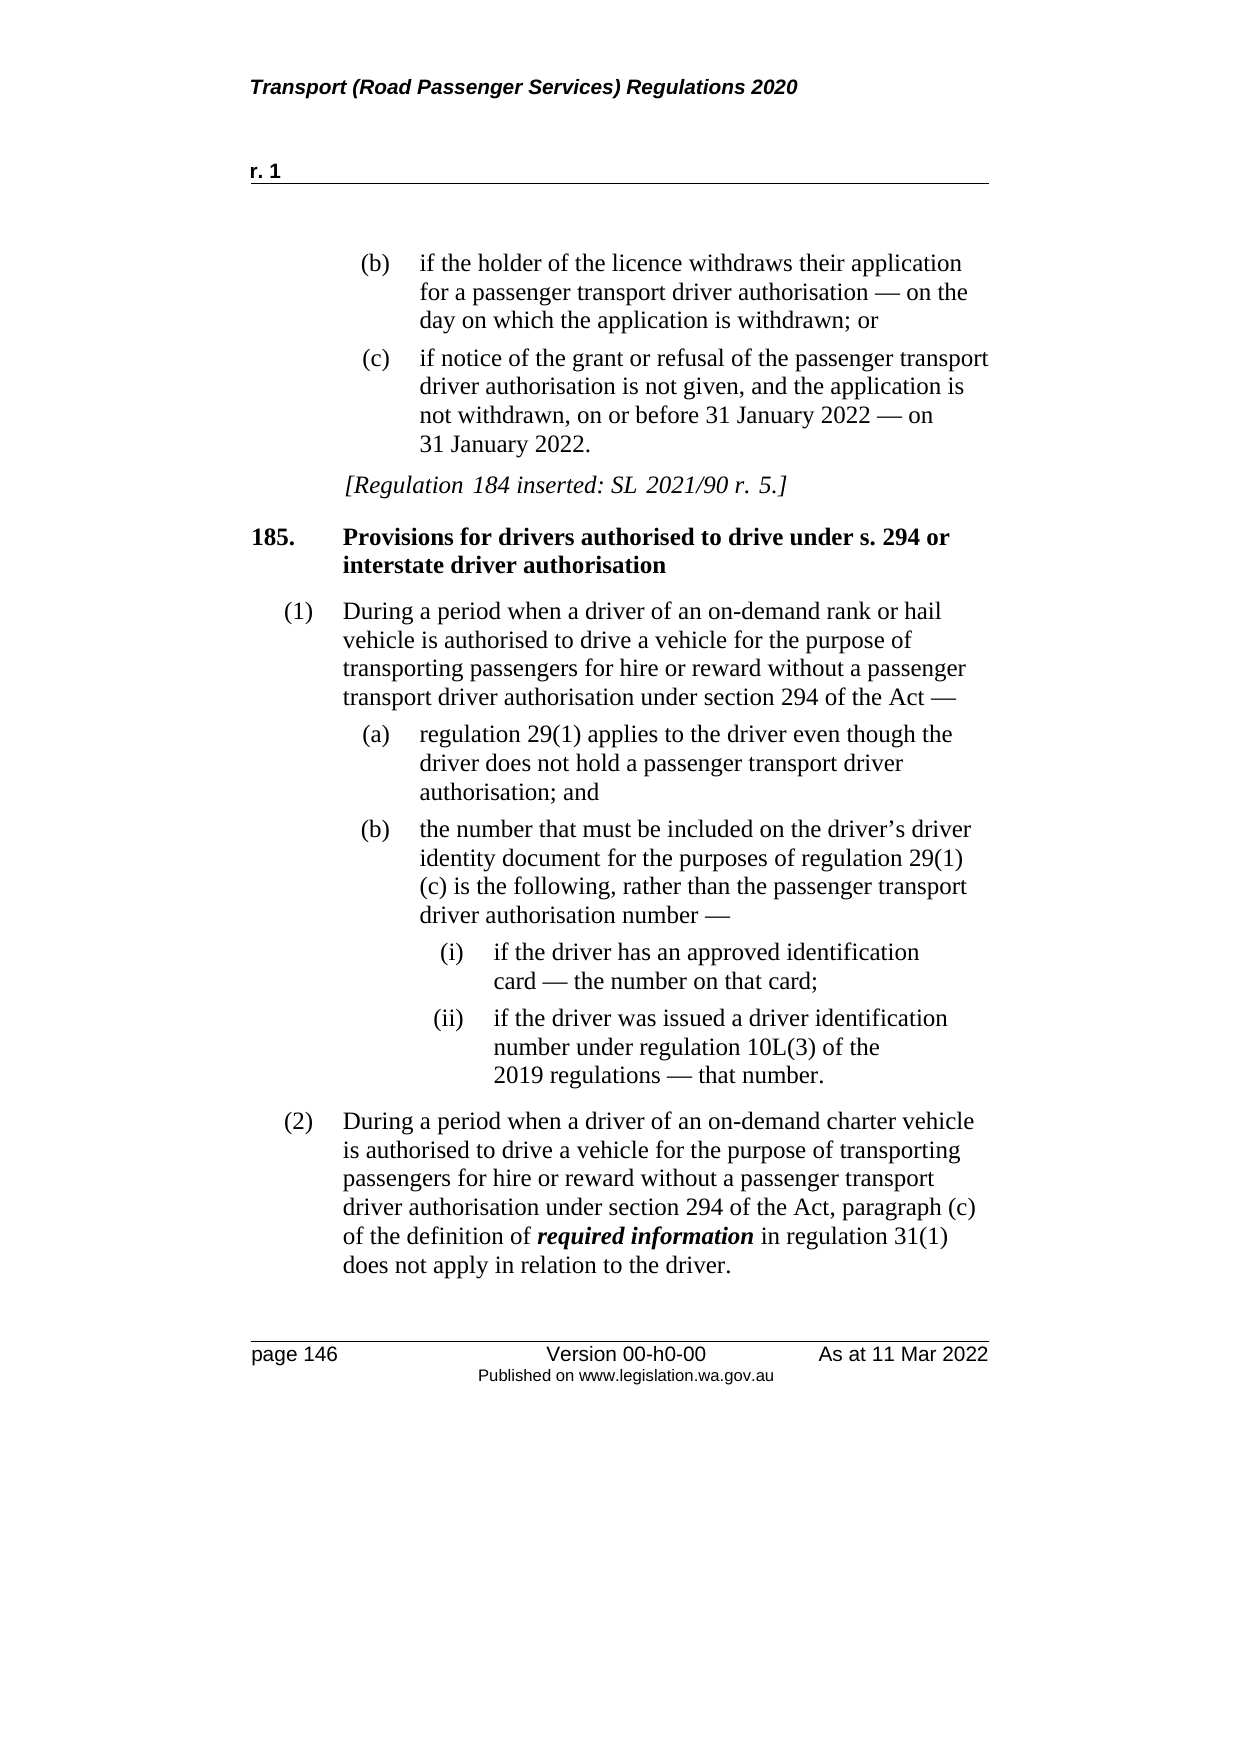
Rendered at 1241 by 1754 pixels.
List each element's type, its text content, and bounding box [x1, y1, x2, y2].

text (b) if the holder of the licence withdraws their application for a passenger transport driver authorisation — on the day on which the application is withdrawn; or [251, 248, 989, 334]
text (i) if the driver has an approved identification card — the number on that card; [251, 937, 989, 995]
subtitle 185. Provisions for drivers authorised to drive under s. 294 or interstate driver authorisation [251, 522, 989, 579]
text (a) regulation 29(1) applies to the driver even though the driver does not hold a passenger transport driver authorisation; and [251, 719, 989, 806]
text (ii) if the driver was issued a driver identification number under regulation 10L(3) of the 2019 regulations — that number. [251, 1003, 989, 1089]
text (2) During a period when a driver of an on-demand charter vehicle is authorised to drive a vehicle for the purpose of transporting passengers for hire or reward without a passenger transport driver authorisation under section 294 of the Act, paragraph (c) of the definition of required information in regulation 31(1) does not apply in relation to the driver. [251, 1106, 989, 1278]
text (c) if notice of the grant or refusal of the passenger transport driver authorisation is not given, and the application is not withdrawn, on or before 31 January 2022 — on 31 January 2022. [251, 343, 989, 458]
text (b) the number that must be included on the driver’s driver identity document for the purposes of regulation 29(1)(c) is the following, rather than the passenger transport driver authorisation number — [251, 814, 989, 929]
text [Regulation 184 inserted: SL 2021/90 r. 5.] [251, 470, 989, 499]
text (1) During a period when a driver of an on-demand rank or hail vehicle is authorised to drive a vehicle for the purpose of transporting passengers for hire or reward without a passenger transport driver authorisation under section 294 of the Act — [251, 596, 989, 711]
